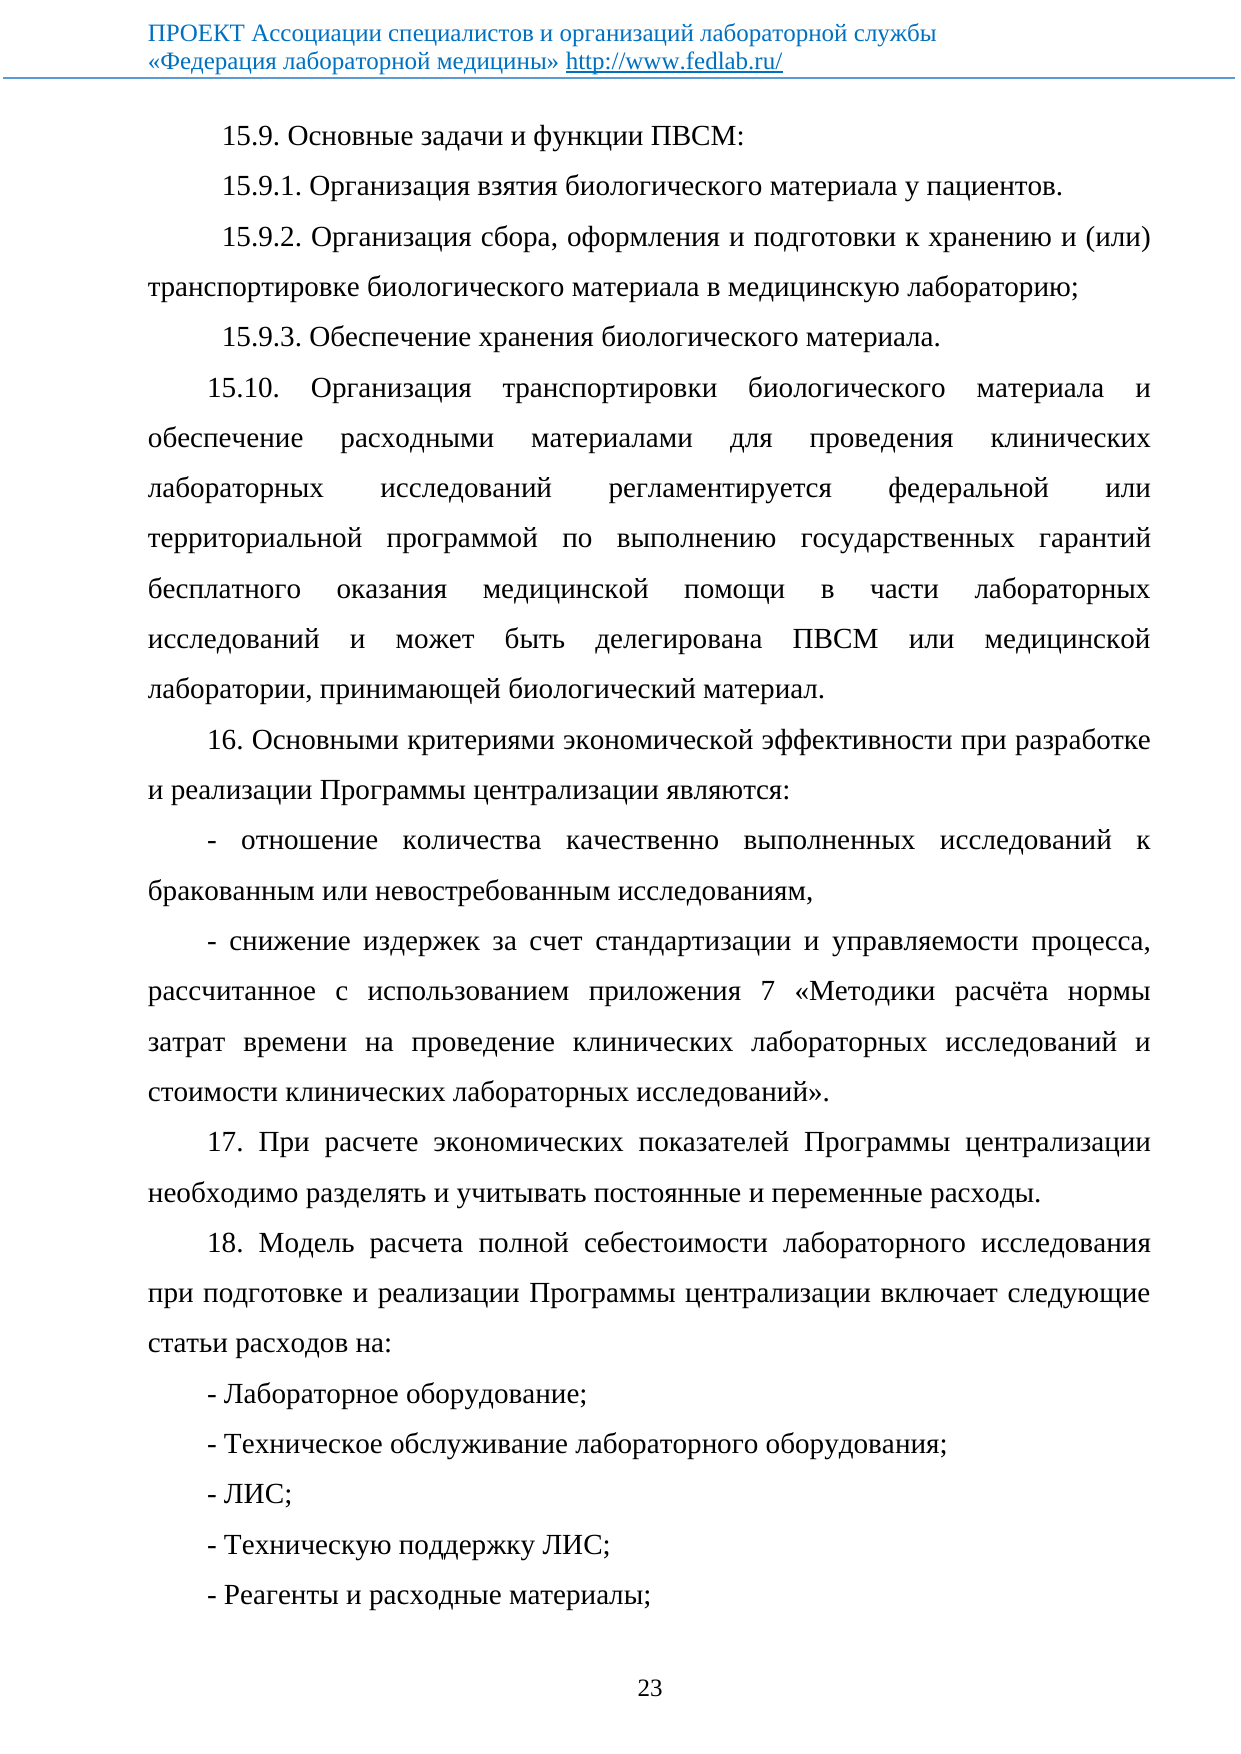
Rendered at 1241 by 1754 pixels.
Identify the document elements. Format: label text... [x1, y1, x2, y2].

text - Лабораторное оборудование; [148, 1376, 1152, 1409]
text 15.9.1. Организация взятия биологического материала у пациентов. [148, 168, 1152, 202]
text 15.9.2. Организация сбора, оформления и подготовки к хранению и (или) транспортировке биологического материала в медицинскую лабораторию; [148, 219, 1152, 303]
text - снижение издержек за счет стандартизации и управляемости процесса, рассчитанное с использованием приложения 7 «Методики расчёта нормы затрат времени на проведение клинических лабораторных исследований и стоимости клинических лабораторных исследований». [148, 923, 1152, 1108]
text - отношение количества качественно выполненных исследований к бракованным или невостребованным исследованиям, [148, 822, 1152, 906]
text 16. Основными критериями экономической эффективности при разработке и реализации Программы централизации являются: [148, 722, 1152, 806]
text - ЛИС; [148, 1477, 1152, 1510]
text 17. При расчете экономических показателей Программы централизации необходимо разделять и учитывать постоянные и переменные расходы. [148, 1124, 1152, 1208]
text - Техническое обслуживание лабораторного оборудования; [148, 1426, 1152, 1460]
text 15.9. Основные задачи и функции ПВСМ: [148, 118, 1152, 152]
text 15.10. Организация транспортировки биологического материала и обеспечение расходными материалами для проведения клинических лабораторных исследований регламентируется федеральной или территориальной программой по выполнению государственных гарантий бесплатного оказания медицинской помощи в части лабораторных исследований и может быть делегирована ПВСМ или медицинской лаборатории, принимающей биологический материал. [148, 370, 1152, 705]
text - Техническую поддержку ЛИС; [148, 1527, 1152, 1560]
text 15.9.3. Обеспечение хранения биологического материала. [148, 319, 1152, 353]
text - Реагенты и расходные материалы; [148, 1577, 1152, 1611]
text 18. Модель расчета полной себестоимости лабораторного исследования при подготовке и реализации Программы централизации включает следующие статьи расходов на: [148, 1225, 1152, 1359]
